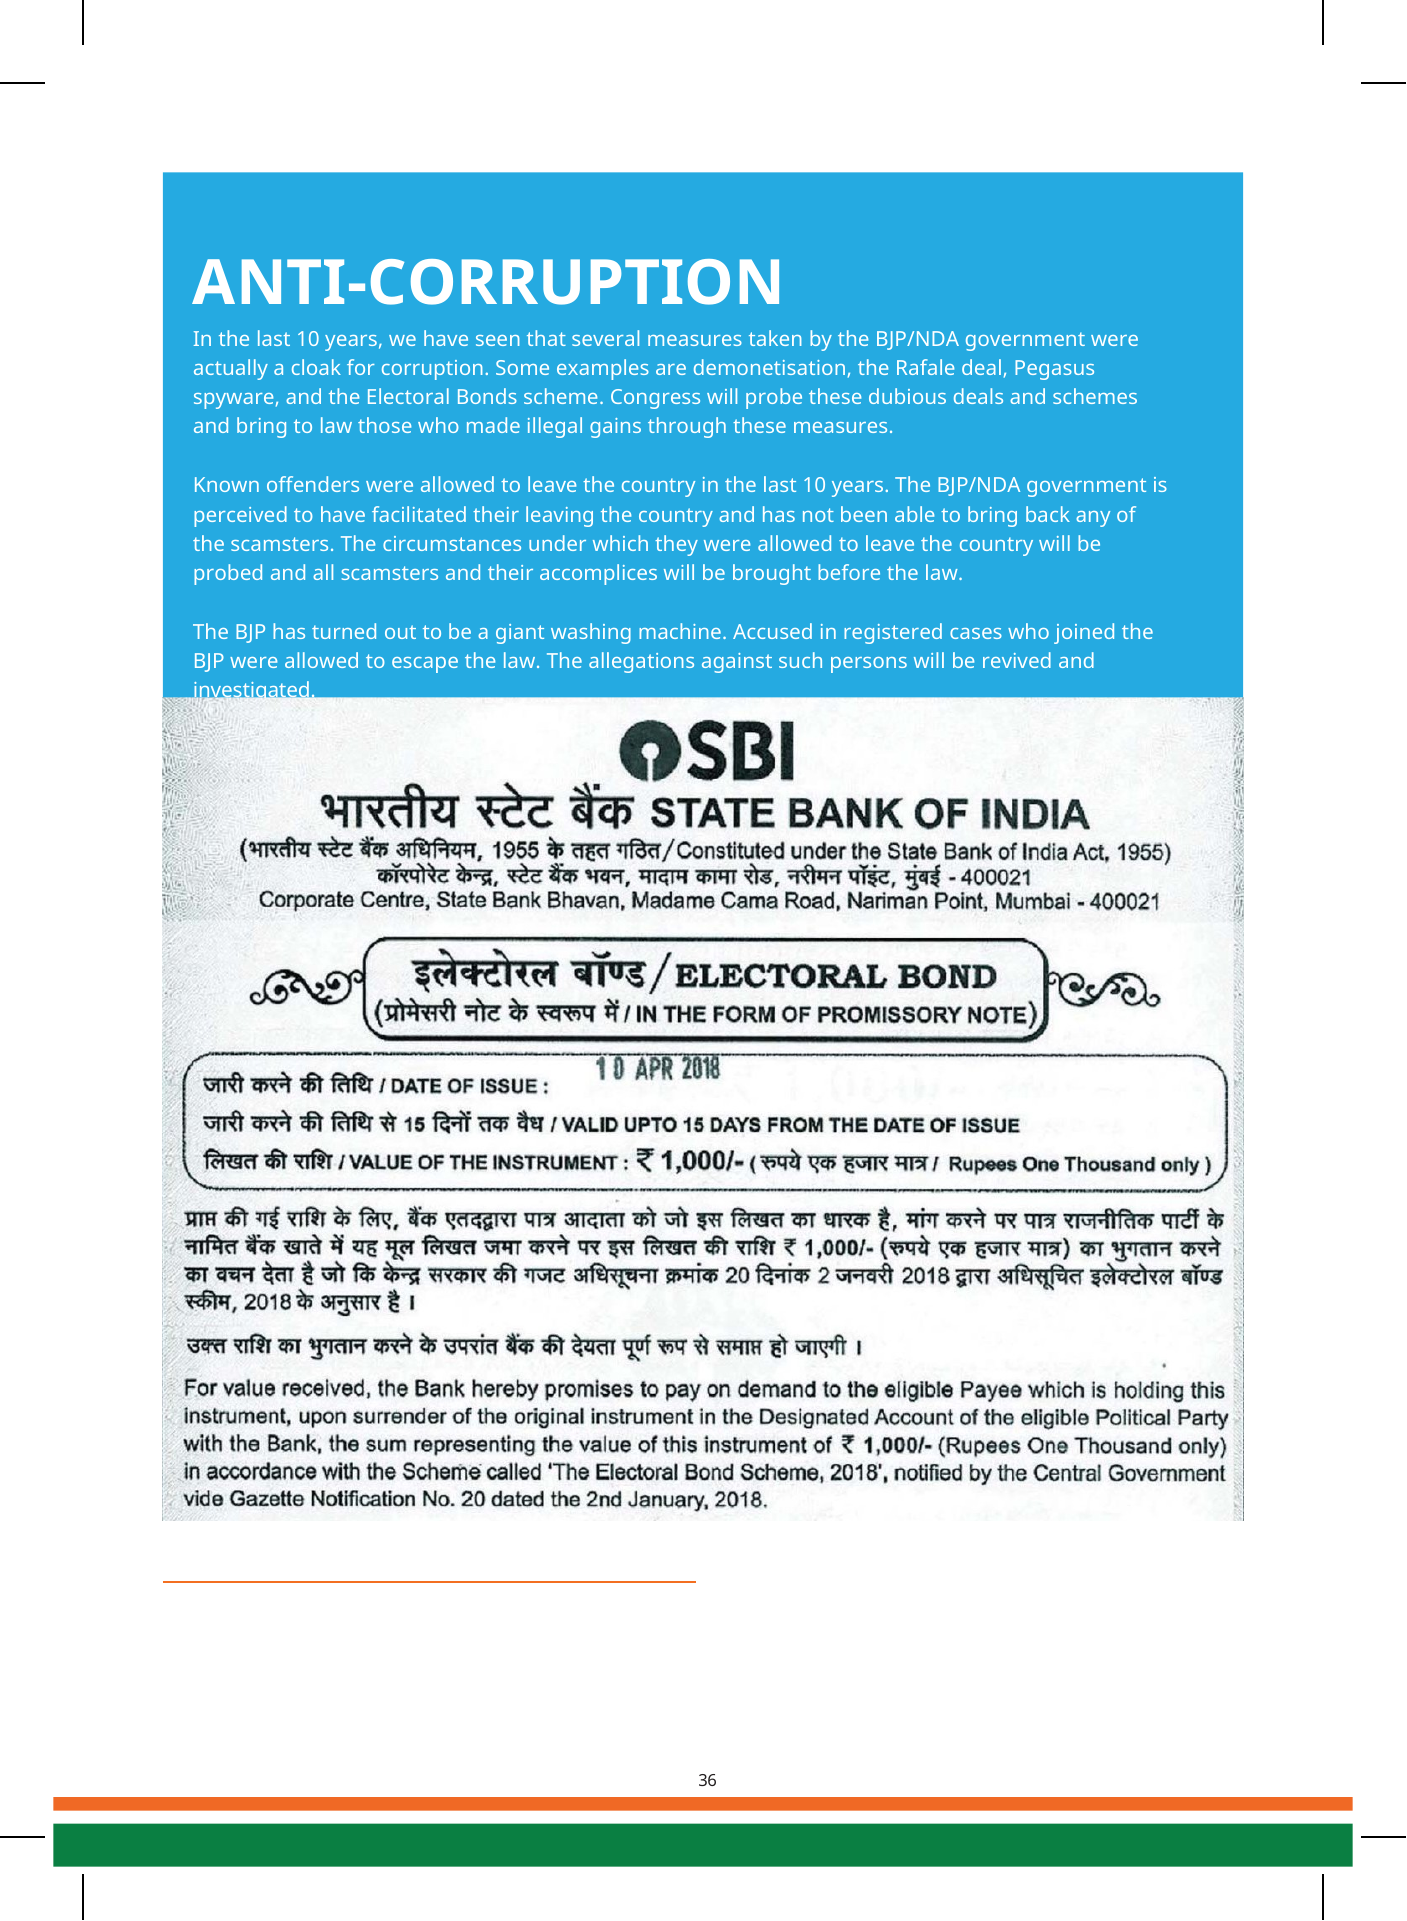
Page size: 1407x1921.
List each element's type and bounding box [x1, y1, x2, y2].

picture [162, 698, 1244, 1521]
